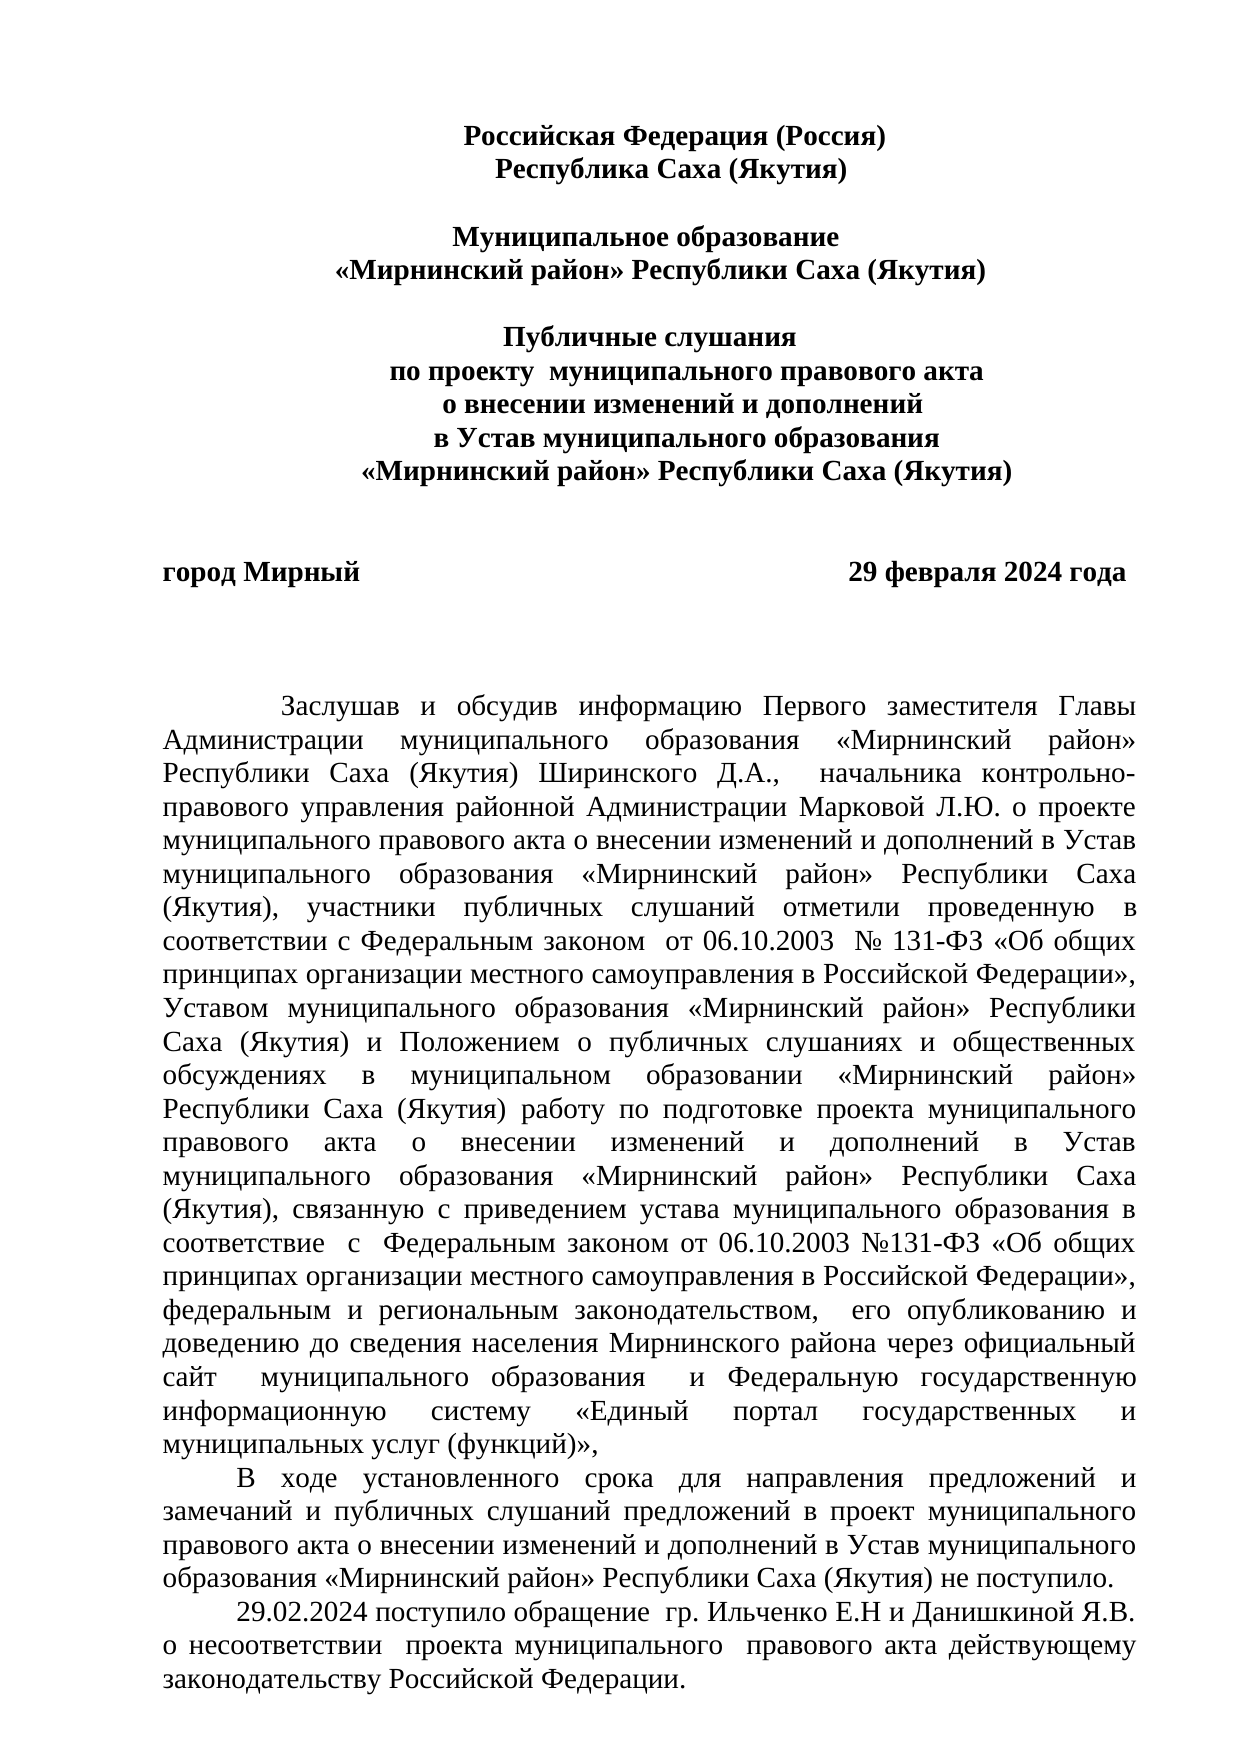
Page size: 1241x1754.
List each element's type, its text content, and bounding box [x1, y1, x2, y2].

text город Мирный 29 февраля 2024 года [162, 554, 1137, 588]
text Республика Саха (Якутия) [125, 152, 1137, 185]
text в Устав муниципального образования [162, 420, 1137, 453]
text Заслушав и обсудив информацию Первого заместителя Главы Администрации муниципального образования «Мирнинский район» Республики Саха (Якутия) Ширинского Д.А., начальника контрольно-правового управления районной Администрации Марковой Л.Ю. о проекте муниципального правового акта о внесении изменений и дополнений в Устав муниципального образования «Мирнинский район» Республики Саха (Якутия), участники публичных слушаний отметили проведенную в соответствии с Федеральным законом от 06.10.2003 № 131-ФЗ «Об общих принципах организации местного самоуправления в Российской Федерации», Уставом муниципального образования «Мирнинский район» Республики Саха (Якутия) и Положением о публичных слушаниях и общественных обсуждениях в муниципальном образовании «Мирнинский район» Республики Саха (Якутия) работу по подготовке проекта муниципального правового акта о внесении изменений и дополнений в Устав муниципального образования «Мирнинский район» Республики Саха (Якутия), связанную с приведением устава муниципального образования в соответствие с Федеральным законом от 06.10.2003 №131-ФЗ «Об общих принципах организации местного самоуправления в Российской Федерации», федеральным и региональным законодательством, его опубликованию и доведению до сведения населения Мирнинского района через официальный сайт муниципального образования и Федеральную государственную информационную систему «Единый портал государственных и муниципальных услуг (функций)», [162, 688, 1137, 1460]
text по проекту муниципального правового акта [162, 353, 1137, 386]
text «Мирнинский район» Республики Саха (Якутия) [162, 453, 1137, 487]
text о внесении изменений и дополнений [310, 386, 1137, 420]
text 29.02.2024 поступило обращение гр. Ильченко Е.Н и Данишкиной Я.В. о несоответствии проекта муниципального правового акта действующему законодательству Российской Федерации. [162, 1594, 1137, 1694]
text Муниципальное образование [125, 219, 1137, 252]
text «Мирнинский район» Республики Саха (Якутия) [125, 252, 1137, 286]
text Публичные слушания [162, 319, 1137, 353]
text Российская Федерация (Россия) [125, 118, 1137, 152]
text В ходе установленного срока для направления предложений и замечаний и публичных слушаний предложений в проект муниципального правового акта о внесении изменений и дополнений в Устав муниципального образования «Мирнинский район» Республики Саха (Якутия) не поступило. [162, 1460, 1137, 1594]
